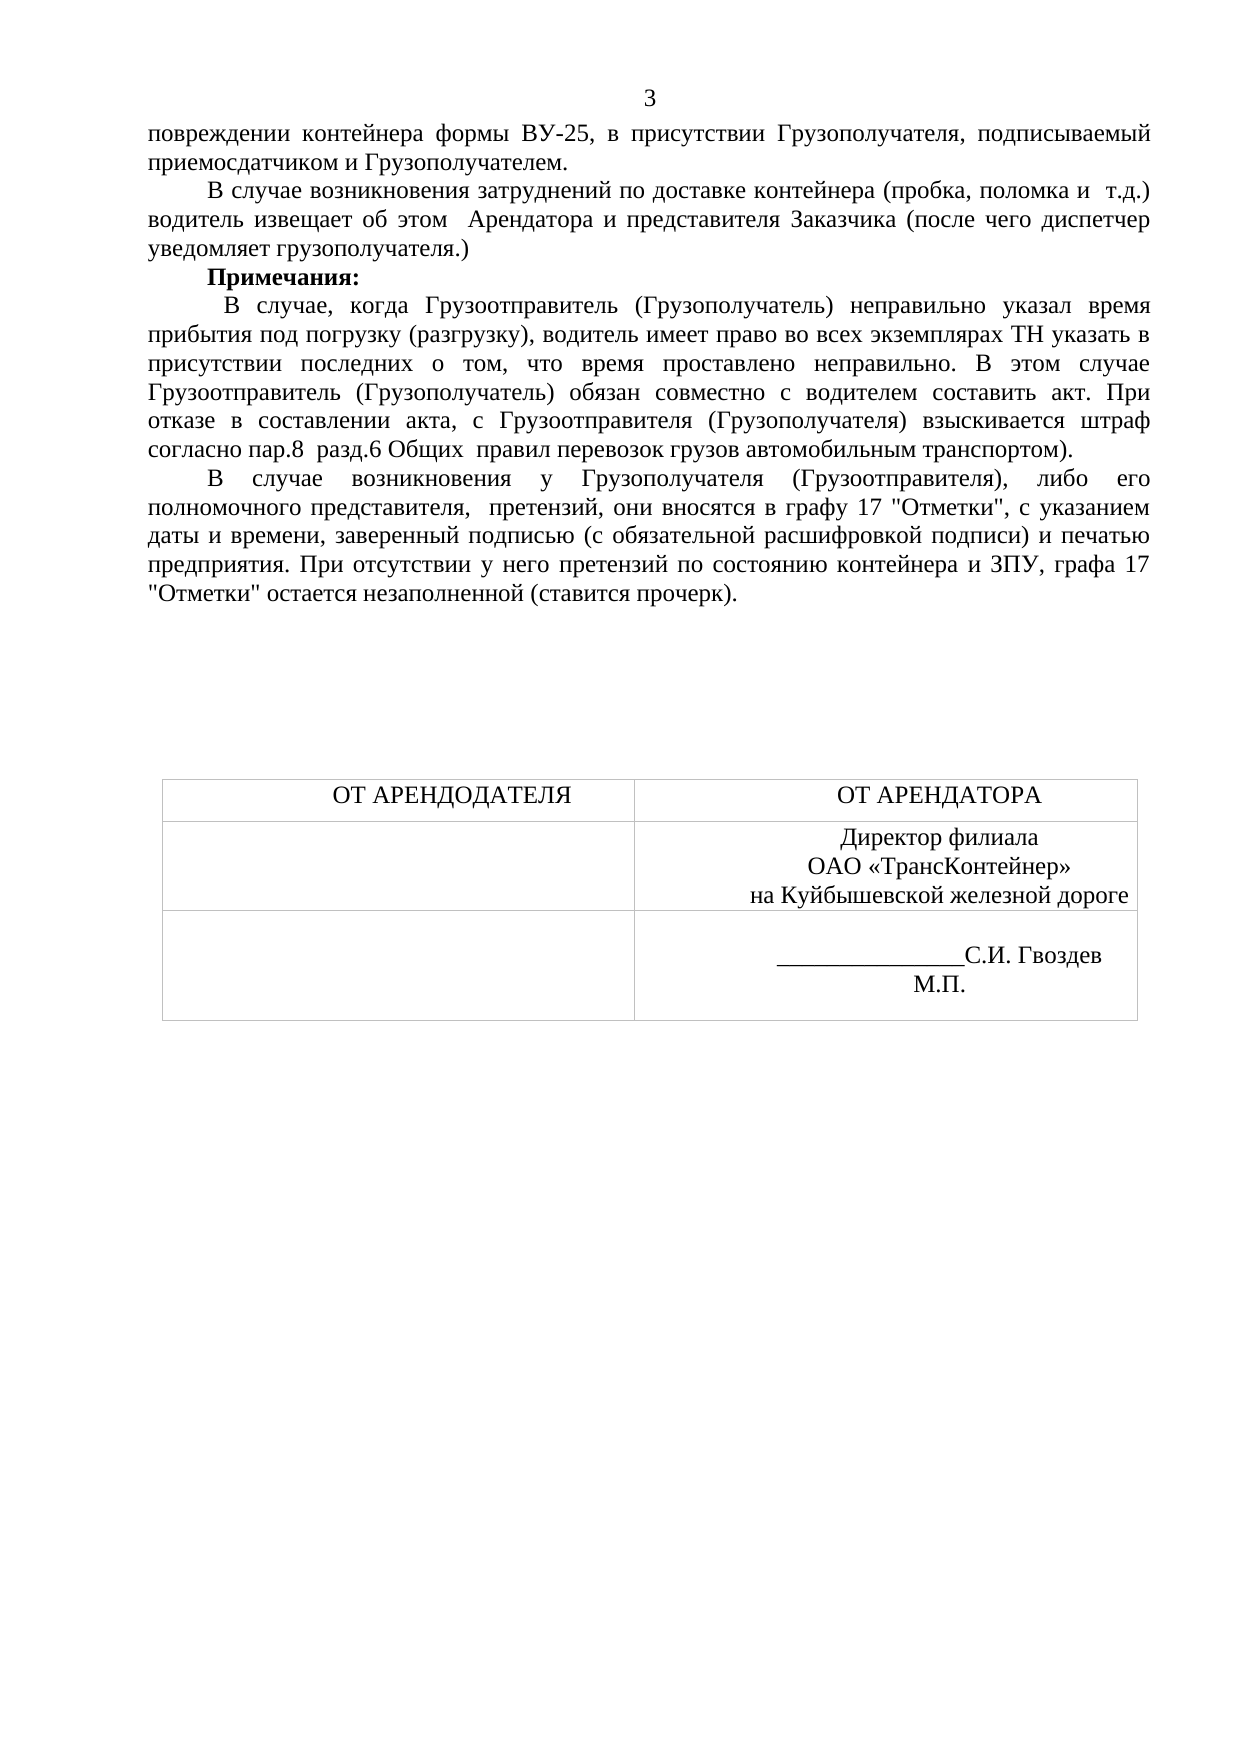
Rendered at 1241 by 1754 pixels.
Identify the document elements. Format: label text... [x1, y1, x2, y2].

table_cell Директор филиала ОАО «ТрансКонтейнер» на Куйбышевской железной дороге [635, 822, 1137, 910]
table_cell [163, 822, 634, 910]
text Примечания: [148, 262, 1152, 291]
table_cell [163, 911, 634, 1020]
text В случае возникновения у Грузополучателя (Грузоотправителя), либо его полномочного представителя, претензий, они вносятся в графу 17 "Отметки", с указанием даты и времени, заверенный подписью (с обязательной расшифровкой подписи) и печатью предприятия. При отсутствии у него претензий по состоянию контейнера и ЗПУ, графа 17 "Отметки" остается незаполненной (ставится прочерк). [148, 463, 1152, 607]
table_header ОТ АРЕНДОДАТЕЛЯ [163, 780, 634, 821]
text В случае возникновения затруднений по доставке контейнера (пробка, поломка и т.д.) водитель извещает об этом Арендатора и представителя Заказчика (после чего диспетчер уведомляет грузополучателя.) [148, 176, 1152, 262]
table_header ОТ АРЕНДАТОРА [635, 780, 1137, 821]
table_cell _______________С.И. Гвоздев М.П. [635, 911, 1137, 1020]
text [148, 118, 1152, 176]
text В случае, когда Грузоотправитель (Грузополучатель) неправильно указал время прибытия под погрузку (разгрузку), водитель имеет право во всех экземплярах ТН указать в присутствии последних о том, что время проставлено неправильно. В этом случае Грузоотправитель (Грузополучатель) обязан совместно с водителем составить акт. При отказе в составлении акта, с Грузоотправителя (Грузополучателя) взыскивается штраф согласно пар.8 разд.6 Общих правил перевозок грузов автомобильным транспортом). [148, 291, 1152, 463]
